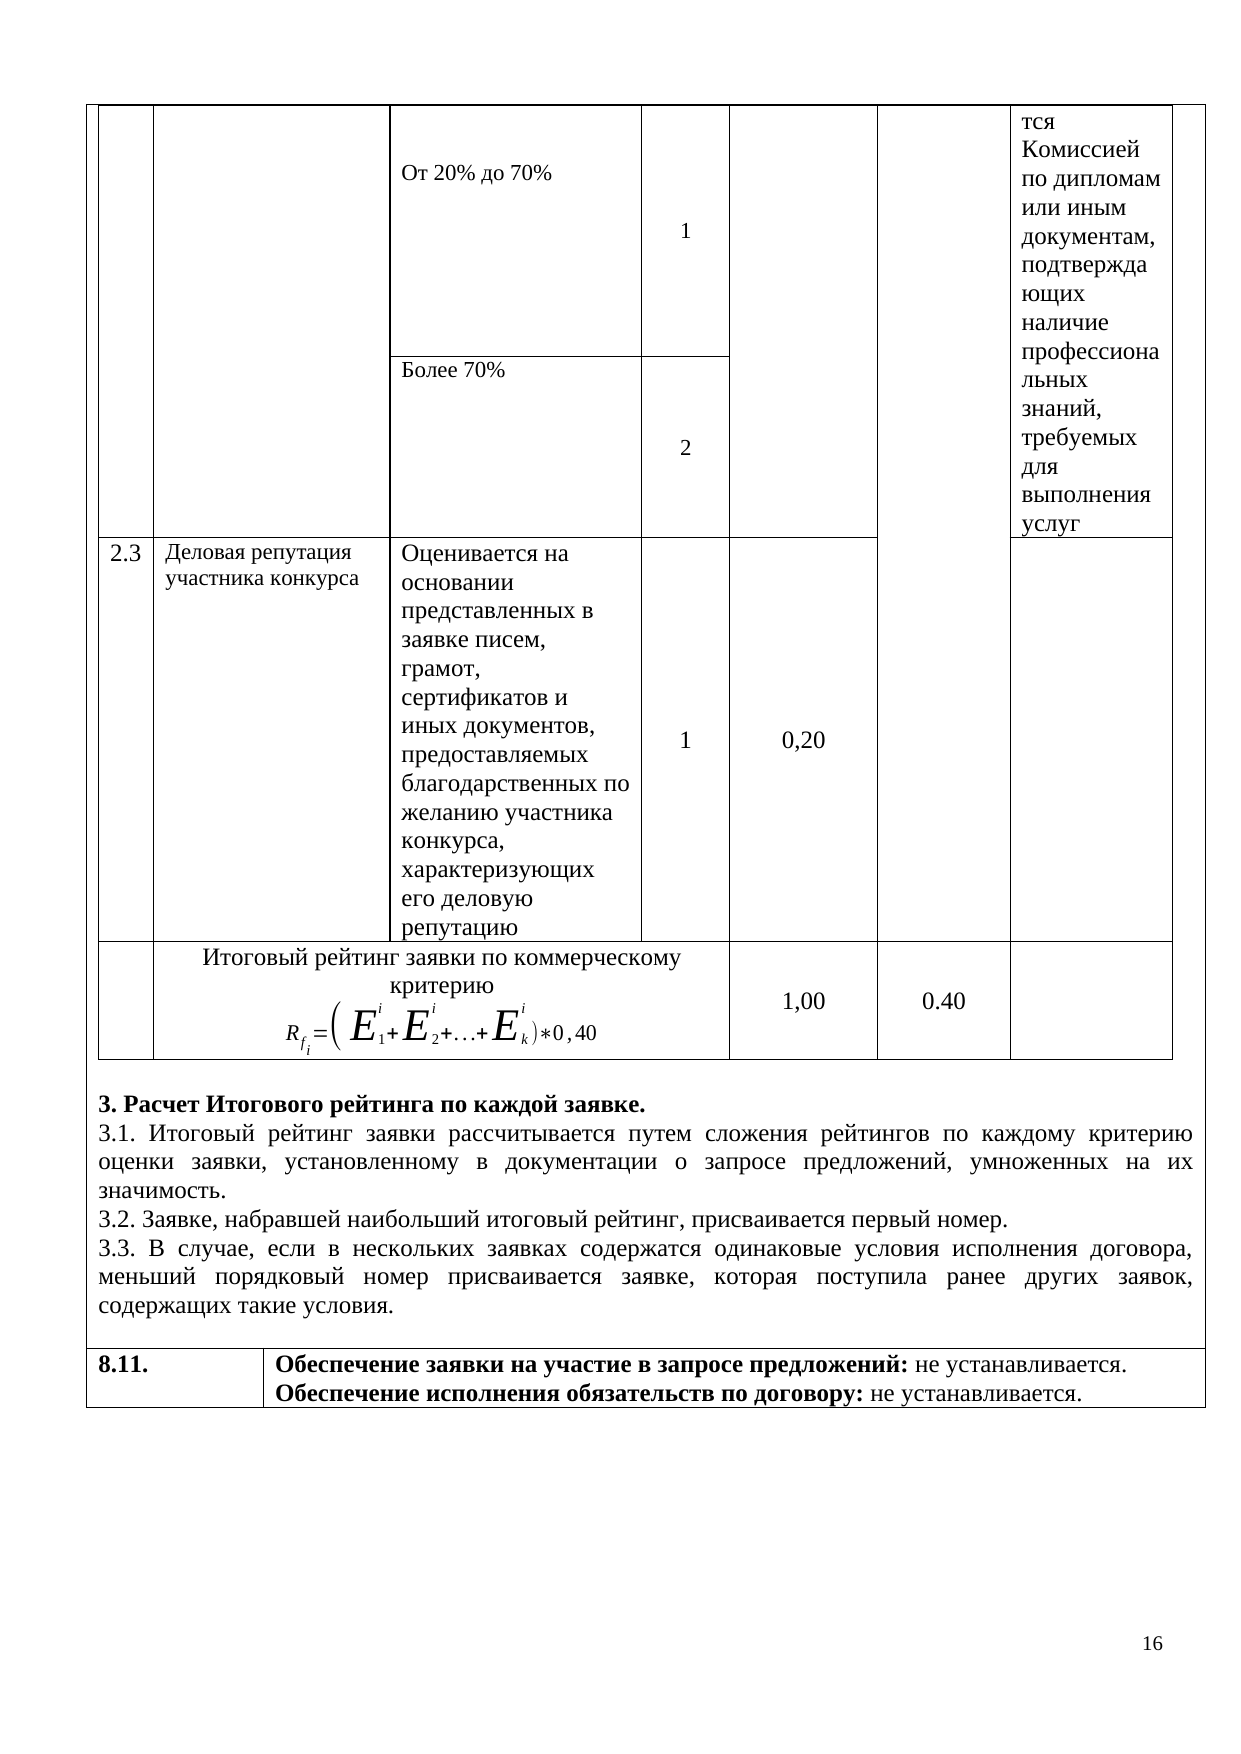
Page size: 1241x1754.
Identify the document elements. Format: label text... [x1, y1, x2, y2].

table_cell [87, 105, 1205, 1348]
table_cell 8.11. [87, 1349, 263, 1407]
table_cell Обеспечение заявки на участие в запросе предложений: не устанавливается. Обеспечение исполнения обязательств по договору: не устанавливается. [264, 1349, 1205, 1407]
